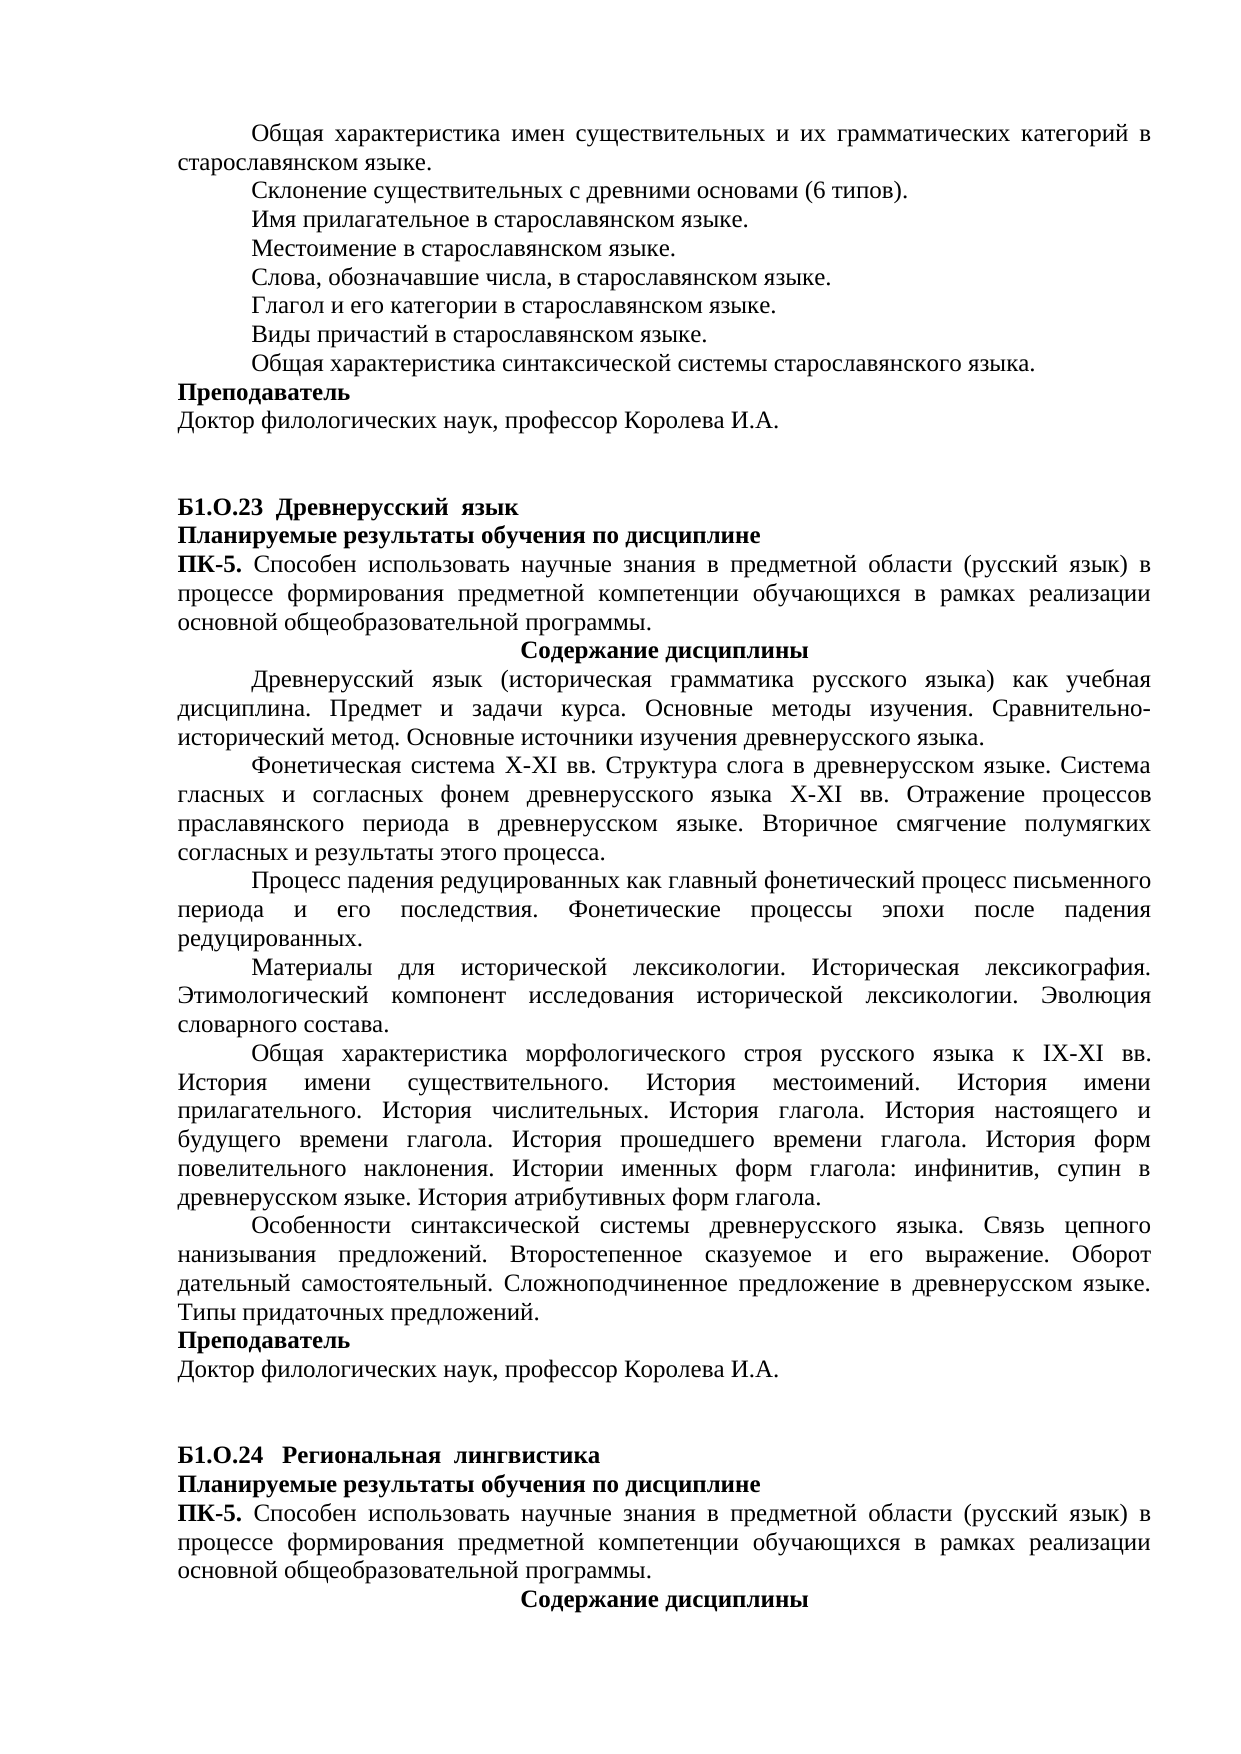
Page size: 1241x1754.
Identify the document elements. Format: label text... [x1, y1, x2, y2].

text Глагол и его категории в старославянском языке. [177, 291, 1152, 319]
text Общая характеристика морфологического строя русского языка к IX-XI вв. История имени существительного. История местоимений. История имени прилагательного. История числительных. История глагола. История настоящего и будущего времени глагола. История прошедшего времени глагола. История форм повелительного наклонения. Истории именных форм глагола: инфинитив, супин в древнерусском языке. История атрибутивных форм глагола. [177, 1038, 1152, 1211]
text Фонетическая система X-XI вв. Структура слога в древнерусском языке. Система гласных и согласных фонем древнерусского языка X-XI вв. Отражение процессов праславянского периода в древнерусском языке. Вторичное смягчение полумягких согласных и результаты этого процесса. [177, 751, 1152, 866]
text Древнерусский язык (историческая грамматика русского языка) как учебная дисциплина. Предмет и задачи курса. Основные методы изучения. Сравнительно-исторический метод. Основные источники изучения древнерусского языка. [177, 664, 1152, 751]
text Склонение существительных с древними основами (6 типов). [177, 176, 1152, 204]
text Материалы для исторической лексикологии. Историческая лексикография. Этимологический компонент исследования исторической лексикологии. Эволюция словарного состава. [177, 952, 1152, 1038]
text Виды причастий в старославянском языке. [177, 319, 1152, 348]
text Б1.О.23 Древнерусский язык [177, 492, 1152, 521]
text Содержание дисциплины [177, 636, 1152, 664]
text Общая характеристика имен существительных и их грамматических категорий в старославянском языке. [177, 118, 1152, 176]
text Доктор филологических наук, профессор Королева И.А. [177, 406, 1152, 434]
text Особенности синтаксической системы древнерусского языка. Связь цепного нанизывания предложений. Второстепенное сказуемое и его выражение. Оборот дательный самостоятельный. Сложноподчиненное предложение в древнерусском языке. Типы придаточных предложений. [177, 1211, 1152, 1326]
text Содержание дисциплины [177, 1584, 1152, 1613]
text Имя прилагательное в старославянском языке. [177, 204, 1152, 233]
text ПК-5. Способен использовать научные знания в предметной области (русский язык) в процессе формирования предметной компетенции обучающихся в рамках реализации основной общеобразовательной программы. [177, 549, 1152, 636]
text Доктор филологических наук, профессор Королева И.А. [177, 1354, 1152, 1383]
text Местоимение в старославянском языке. [177, 233, 1152, 262]
text Слова, обозначавшие числа, в старославянском языке. [177, 262, 1152, 291]
text Процесс падения редуцированных как главный фонетический процесс письменного периода и его последствия. Фонетические процессы эпохи после падения редуцированных. [177, 866, 1152, 952]
text Б1.О.24 Региональная лингвистика [177, 1441, 1152, 1469]
text Общая характеристика синтаксической системы старославянского языка. [177, 348, 1152, 377]
text Преподаватель [177, 1326, 1152, 1354]
text Планируемые результаты обучения по дисциплине [177, 1469, 1152, 1498]
text ПК-5. Способен использовать научные знания в предметной области (русский язык) в процессе формирования предметной компетенции обучающихся в рамках реализации основной общеобразовательной программы. [177, 1498, 1152, 1584]
text Преподаватель [177, 377, 1152, 406]
text Планируемые результаты обучения по дисциплине [177, 521, 1152, 549]
